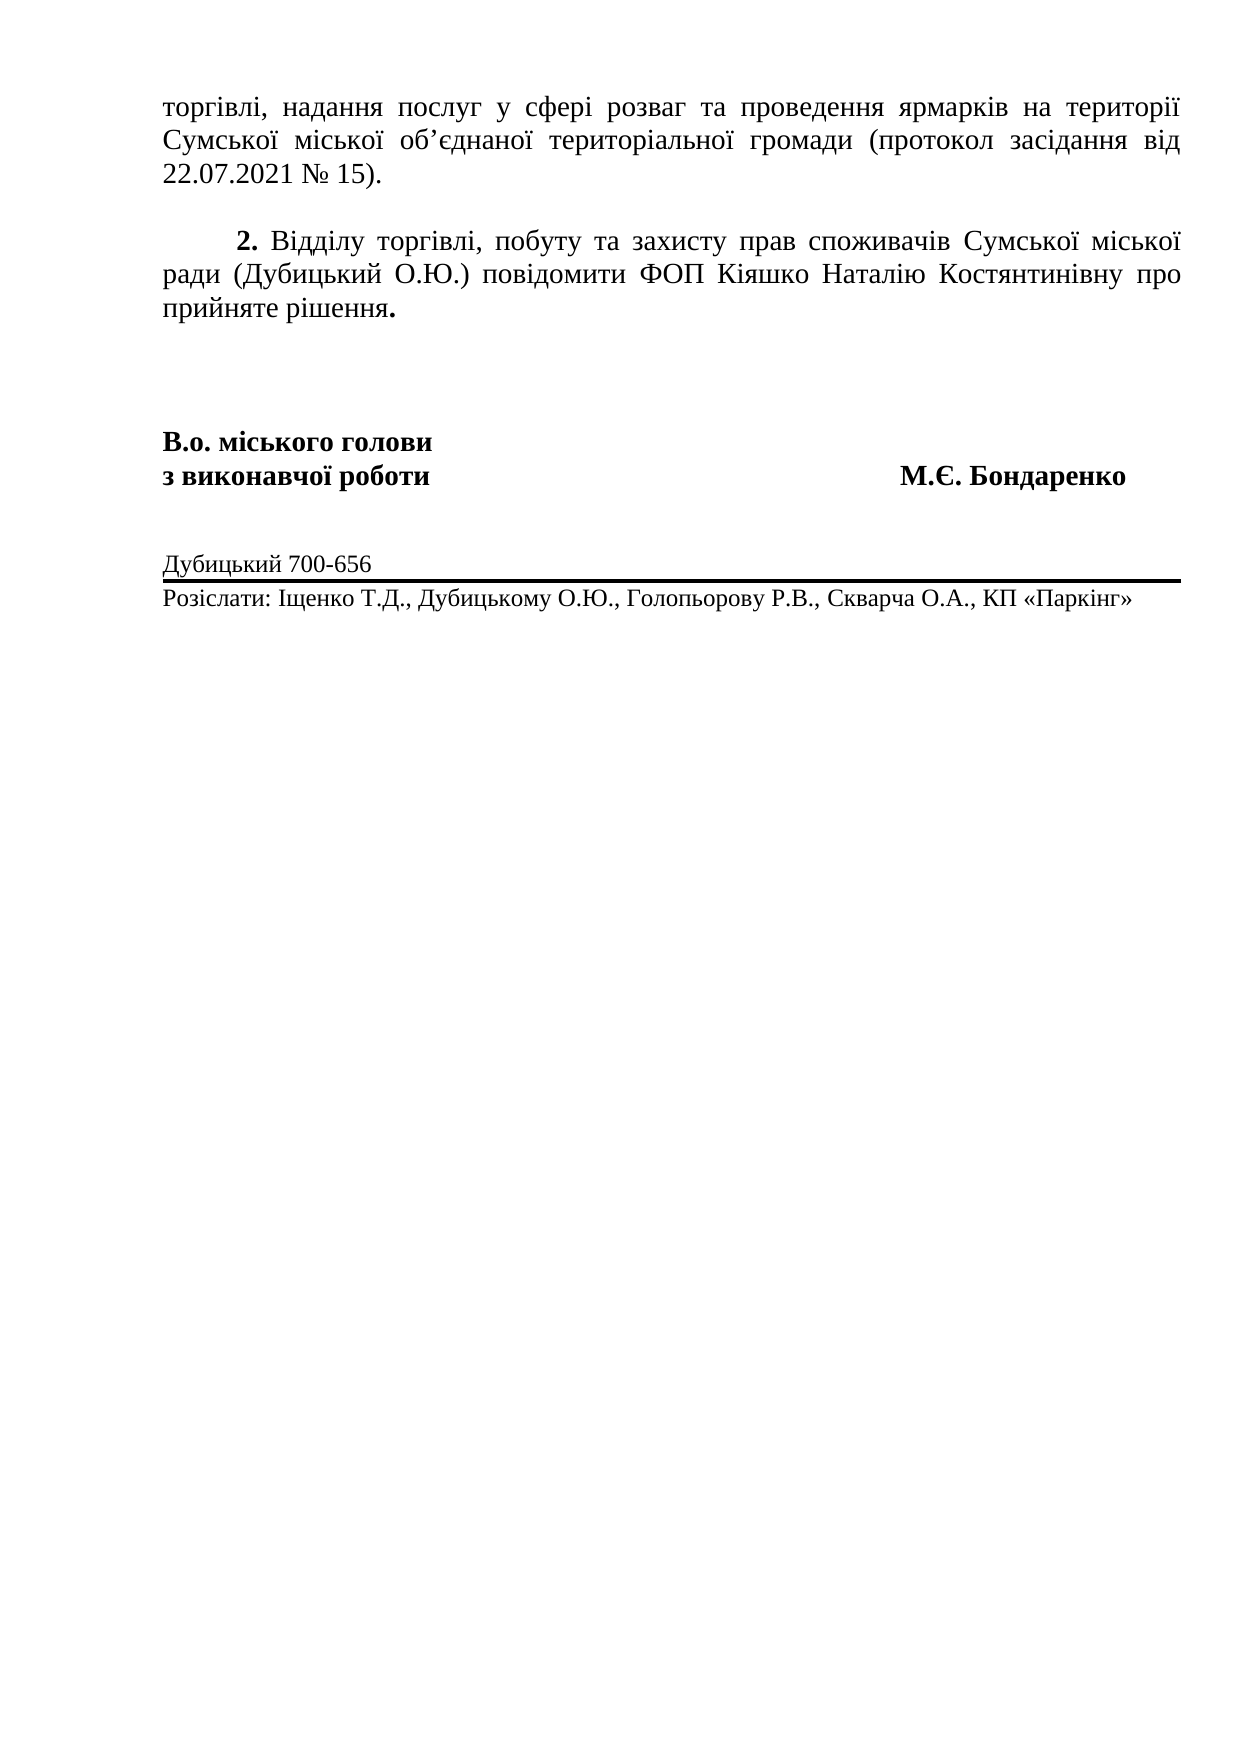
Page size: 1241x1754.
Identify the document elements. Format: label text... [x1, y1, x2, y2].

text Розіслати: Іщенко Т.Д., Дубицькому О.Ю., Голопьорову Р.В., Скварча О.А., КП «Паркінг» [162, 583, 1181, 611]
text В.о. міського голови [162, 424, 1181, 458]
text Дубицький 700-656 [162, 549, 1181, 583]
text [162, 89, 1181, 189]
text з виконавчої роботи М.Є. Бондаренко [162, 458, 1181, 491]
text 2. Відділу торгівлі, побуту та захисту прав споживачів Сумської міської ради (Дубицький О.Ю.) повідомити ФОП Кіяшко Наталію Костянтинівну про прийняте рішення. [162, 223, 1181, 323]
